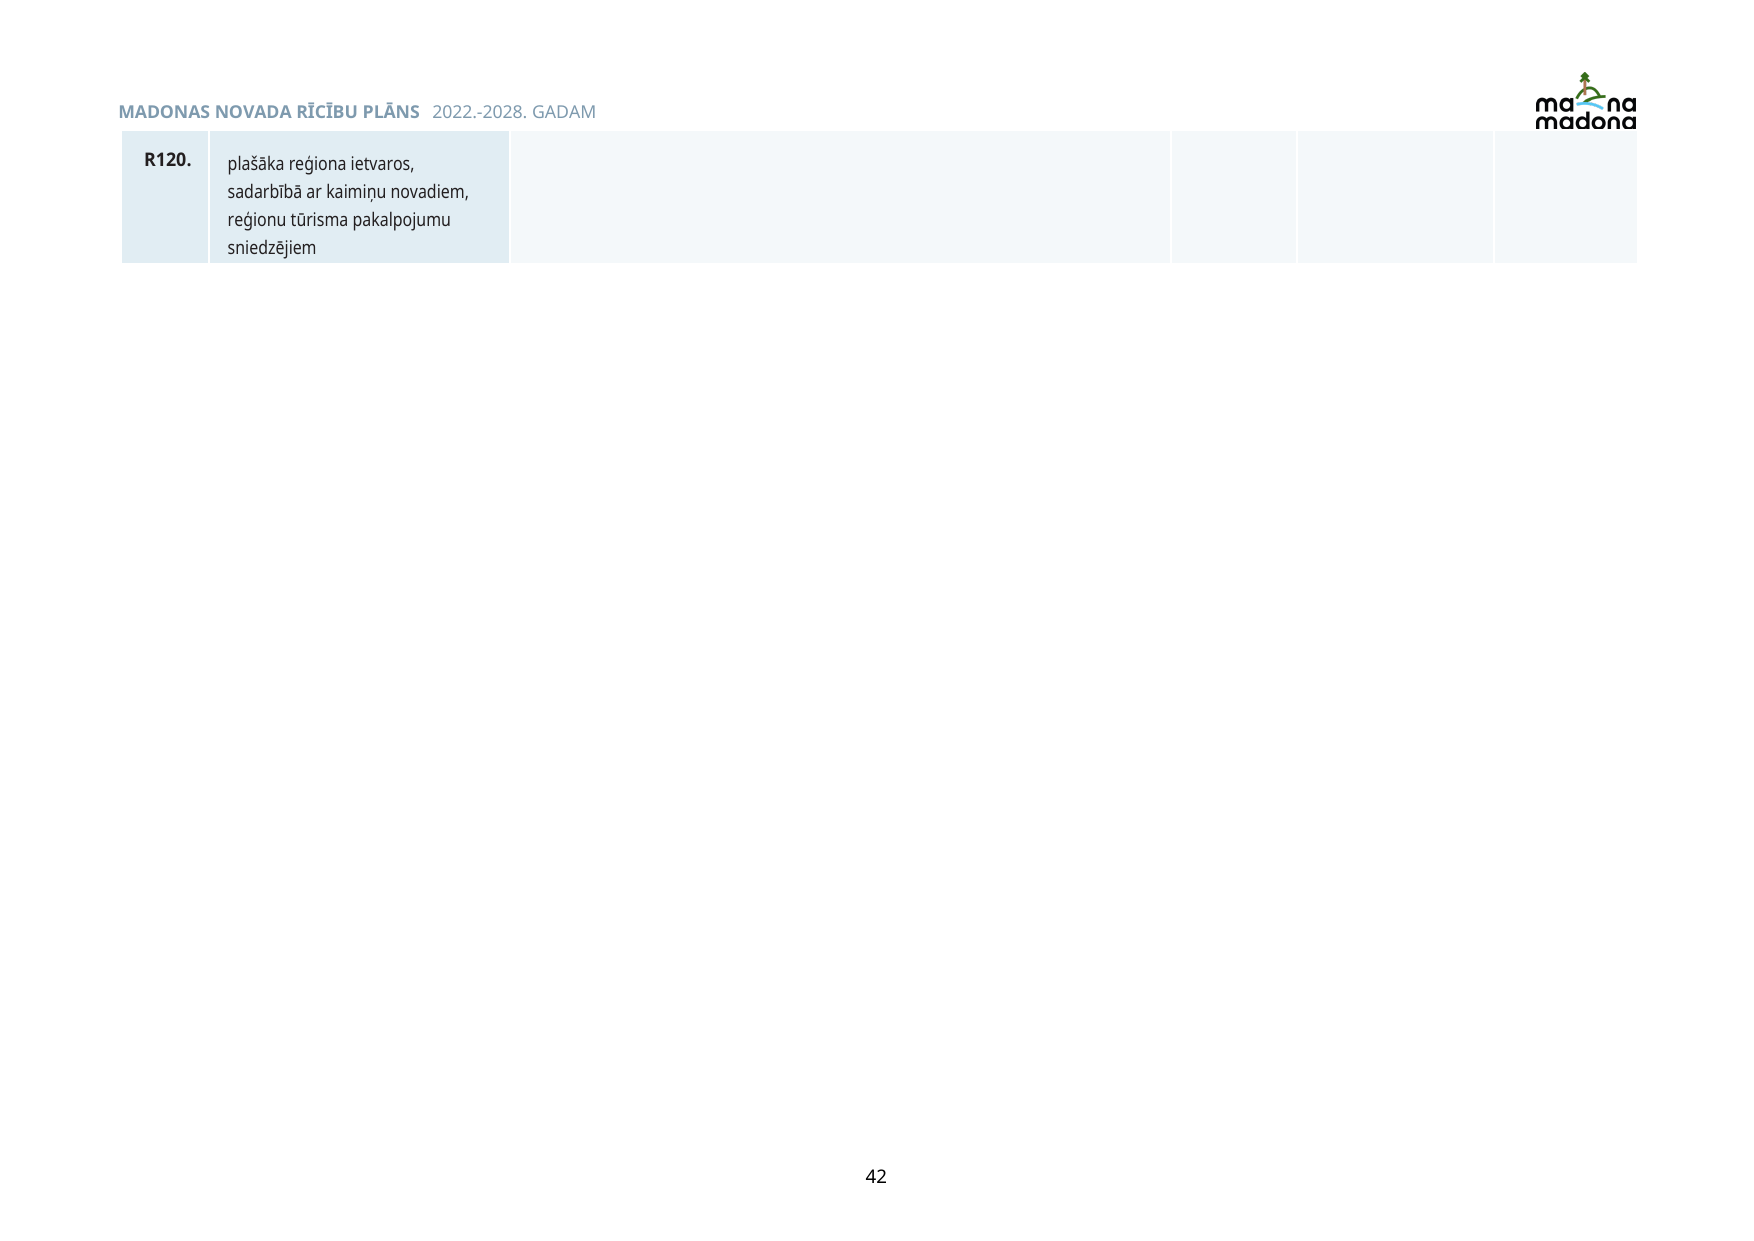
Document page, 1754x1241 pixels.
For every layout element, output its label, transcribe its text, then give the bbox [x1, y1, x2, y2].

table_cell R120. [122, 131, 208, 263]
picture [1536, 72, 1636, 129]
